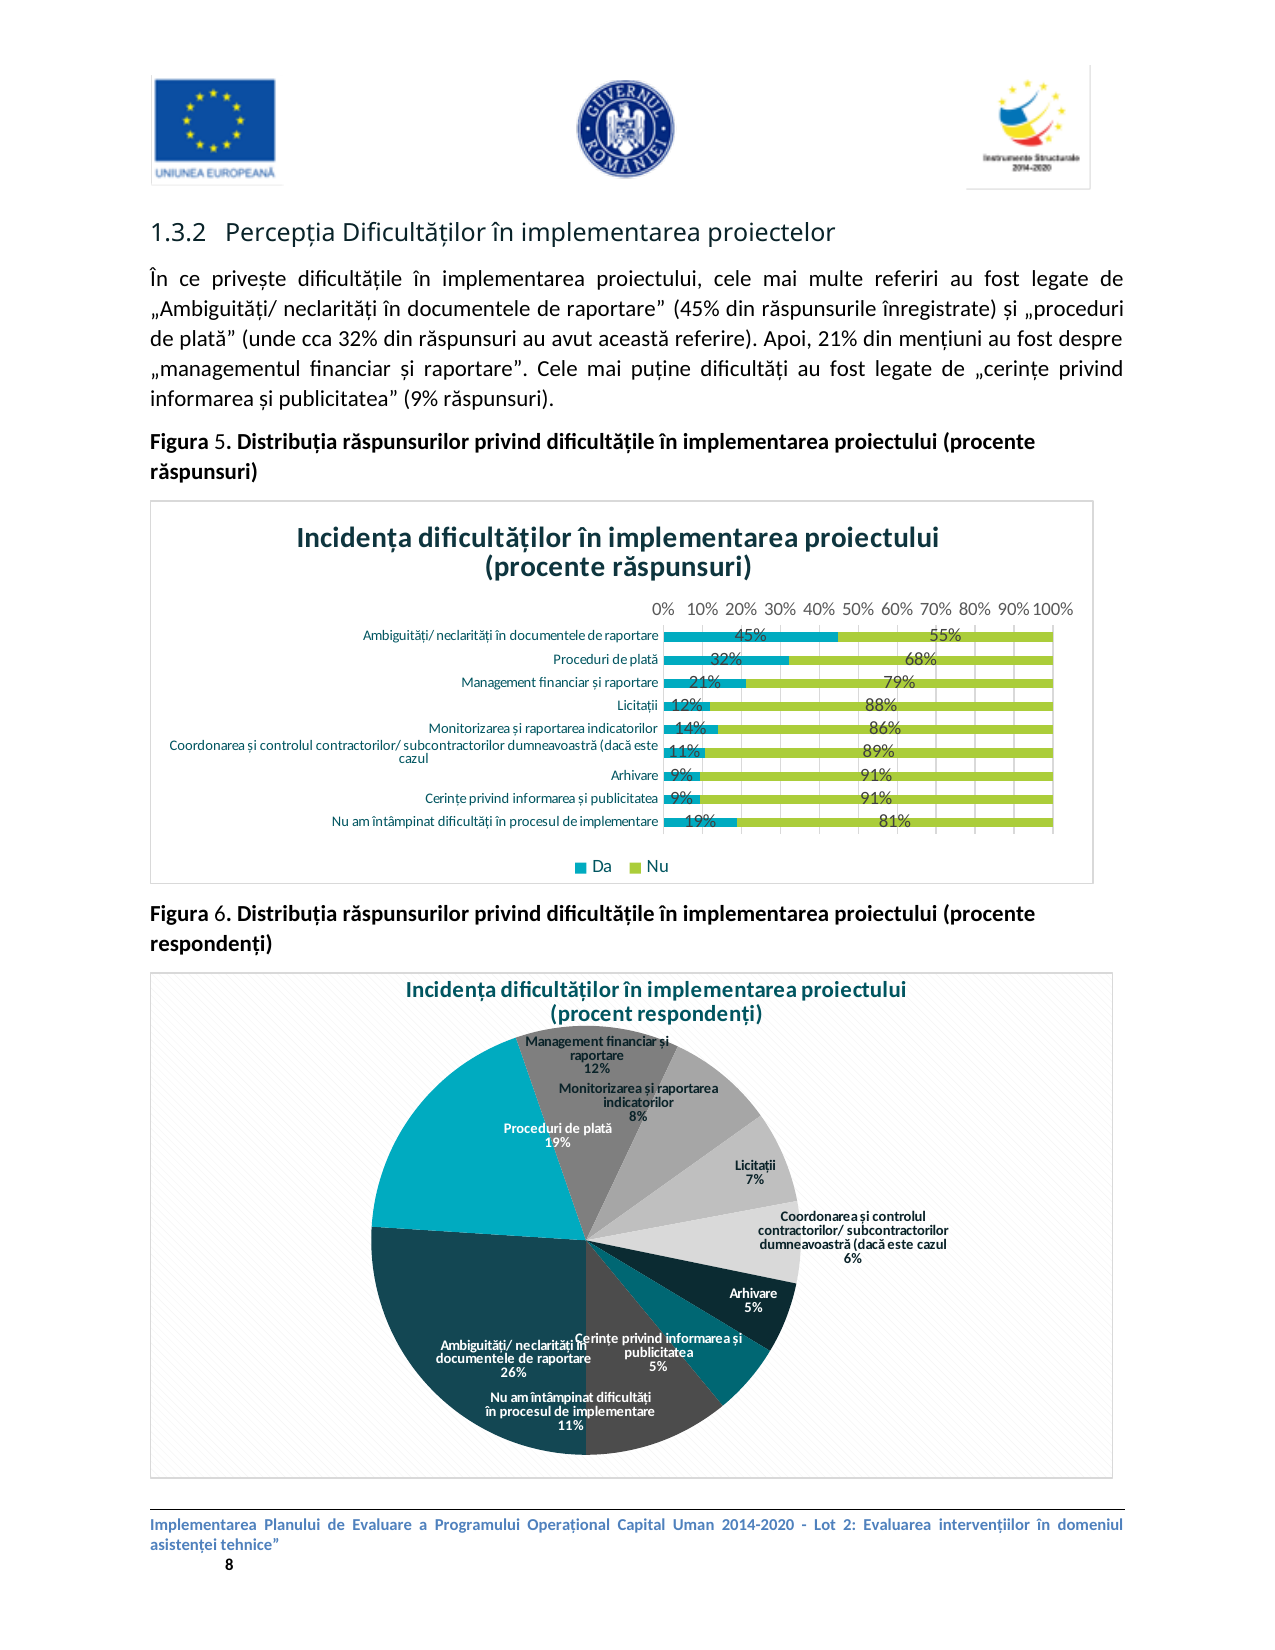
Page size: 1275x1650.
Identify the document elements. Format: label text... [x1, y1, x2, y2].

picture [150, 75, 284, 187]
subtitle Percepția Dificultăților în implementarea proiectelor [150, 214, 1125, 248]
text În ce privește dificultățile în implementarea proiectului, cele mai multe referiri au fost legate de „Ambiguități/ neclarități în documentele de raportare” (45% din răspunsurile înregistrate) și „proceduri de plată” (unde cca 32% din răspunsuri au avut această referire). Apoi, 21% din mențiuni au fost despre „managementul financiar și raportare”. Cele mai puține dificultăți au fost legate de „cerințe privind informarea și publicitatea” (9% răspunsuri). [150, 264, 1125, 413]
text Figura 6. Distribuția răspunsurilor privind dificultățile în implementarea proiectului (procente respondenți) [150, 899, 1125, 957]
text Figura 5. Distribuția răspunsurilor privind dificultățile în implementarea proiectului (procente răspunsuri) [150, 427, 1125, 486]
picture [575, 80, 680, 180]
picture [966, 65, 1094, 193]
